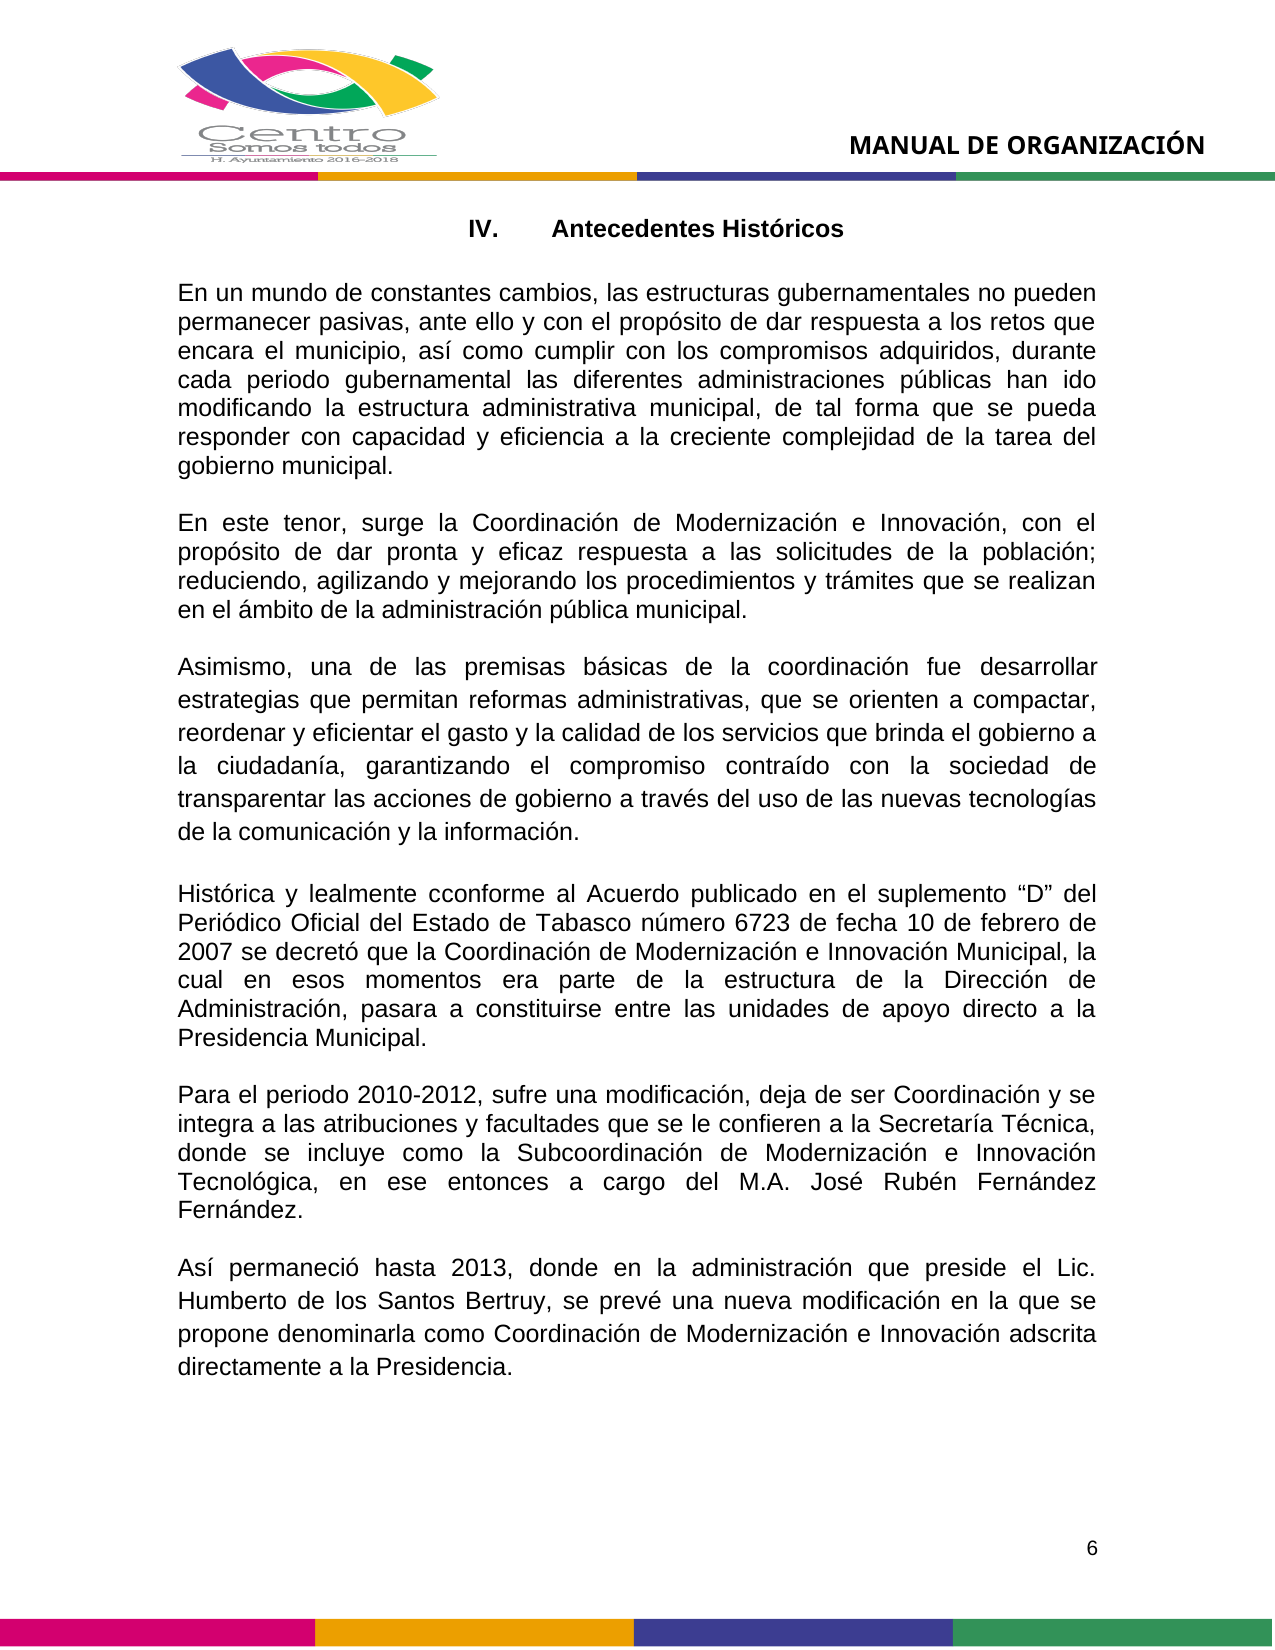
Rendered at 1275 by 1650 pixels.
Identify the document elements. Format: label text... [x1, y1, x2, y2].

text Histórica y lealmente cconforme al Acuerdo publicado en el suplemento “D” del Periódico Oficial del Estado de Tabasco número 6723 de fecha 10 de febrero de 2007 se decretó que la Coordinación de Modernización e Innovación Municipal, la cual en esos momentos era parte de la estructura de la Dirección de Administración, pasara a constituirse entre las unidades de apoyo directo a la Presidencia Municipal. [177, 879, 1098, 1052]
picture [0, 172, 1275, 181]
text Así permaneció hasta 2013, donde en la administración que preside el Lic. Humberto de los Santos Bertruy, se prevé una nueva modificación en la que se propone denominarla como Coordinación de Modernización e Innovación adscrita directamente a la Presidencia. [177, 1253, 1098, 1381]
text En un mundo de constantes cambios, las estructuras gubernamentales no pueden permanecer pasivas, ante ello y con el propósito de dar respuesta a los retos que encara el municipio, así como cumplir con los compromisos adquiridos, durante cada periodo gubernamental las diferentes administraciones públicas han ido modificando la estructura administrativa municipal, de tal forma que se pueda responder con capacidad y eficiencia a la creciente complejidad de la tarea del gobierno municipal. [177, 278, 1098, 480]
text Asimismo, una de las premisas básicas de la coordinación fue desarrollar estrategias que permitan reformas administrativas, que se orienten a compactar, reordenar y eficientar el gasto y la calidad de los servicios que brinda el gobierno a la ciudadanía, garantizando el compromiso contraído con la sociedad de transparentar las acciones de gobierno a través del uso de las nuevas tecnologías de la comunicación y la información. [177, 652, 1098, 846]
text Para el periodo 2010-2012, sufre una modificación, deja de ser Coordinación y se integra a las atribuciones y facultades que se le confieren a la Secretaría Técnica, donde se incluye como la Subcoordinación de Modernización e Innovación Tecnológica, en ese entonces a cargo del M.A. José Rubén Fernández Fernández. [177, 1080, 1098, 1224]
text En este tenor, surge la Coordinación de Modernización e Innovación, con el propósito de dar pronta y eficaz respuesta a las solicitudes de la población; reduciendo, agilizando y mejorando los procedimientos y trámites que se realizan en el ámbito de la administración pública municipal. [177, 508, 1098, 623]
picture [177, 47, 440, 163]
list Antecedentes Históricos [215, 214, 1098, 243]
